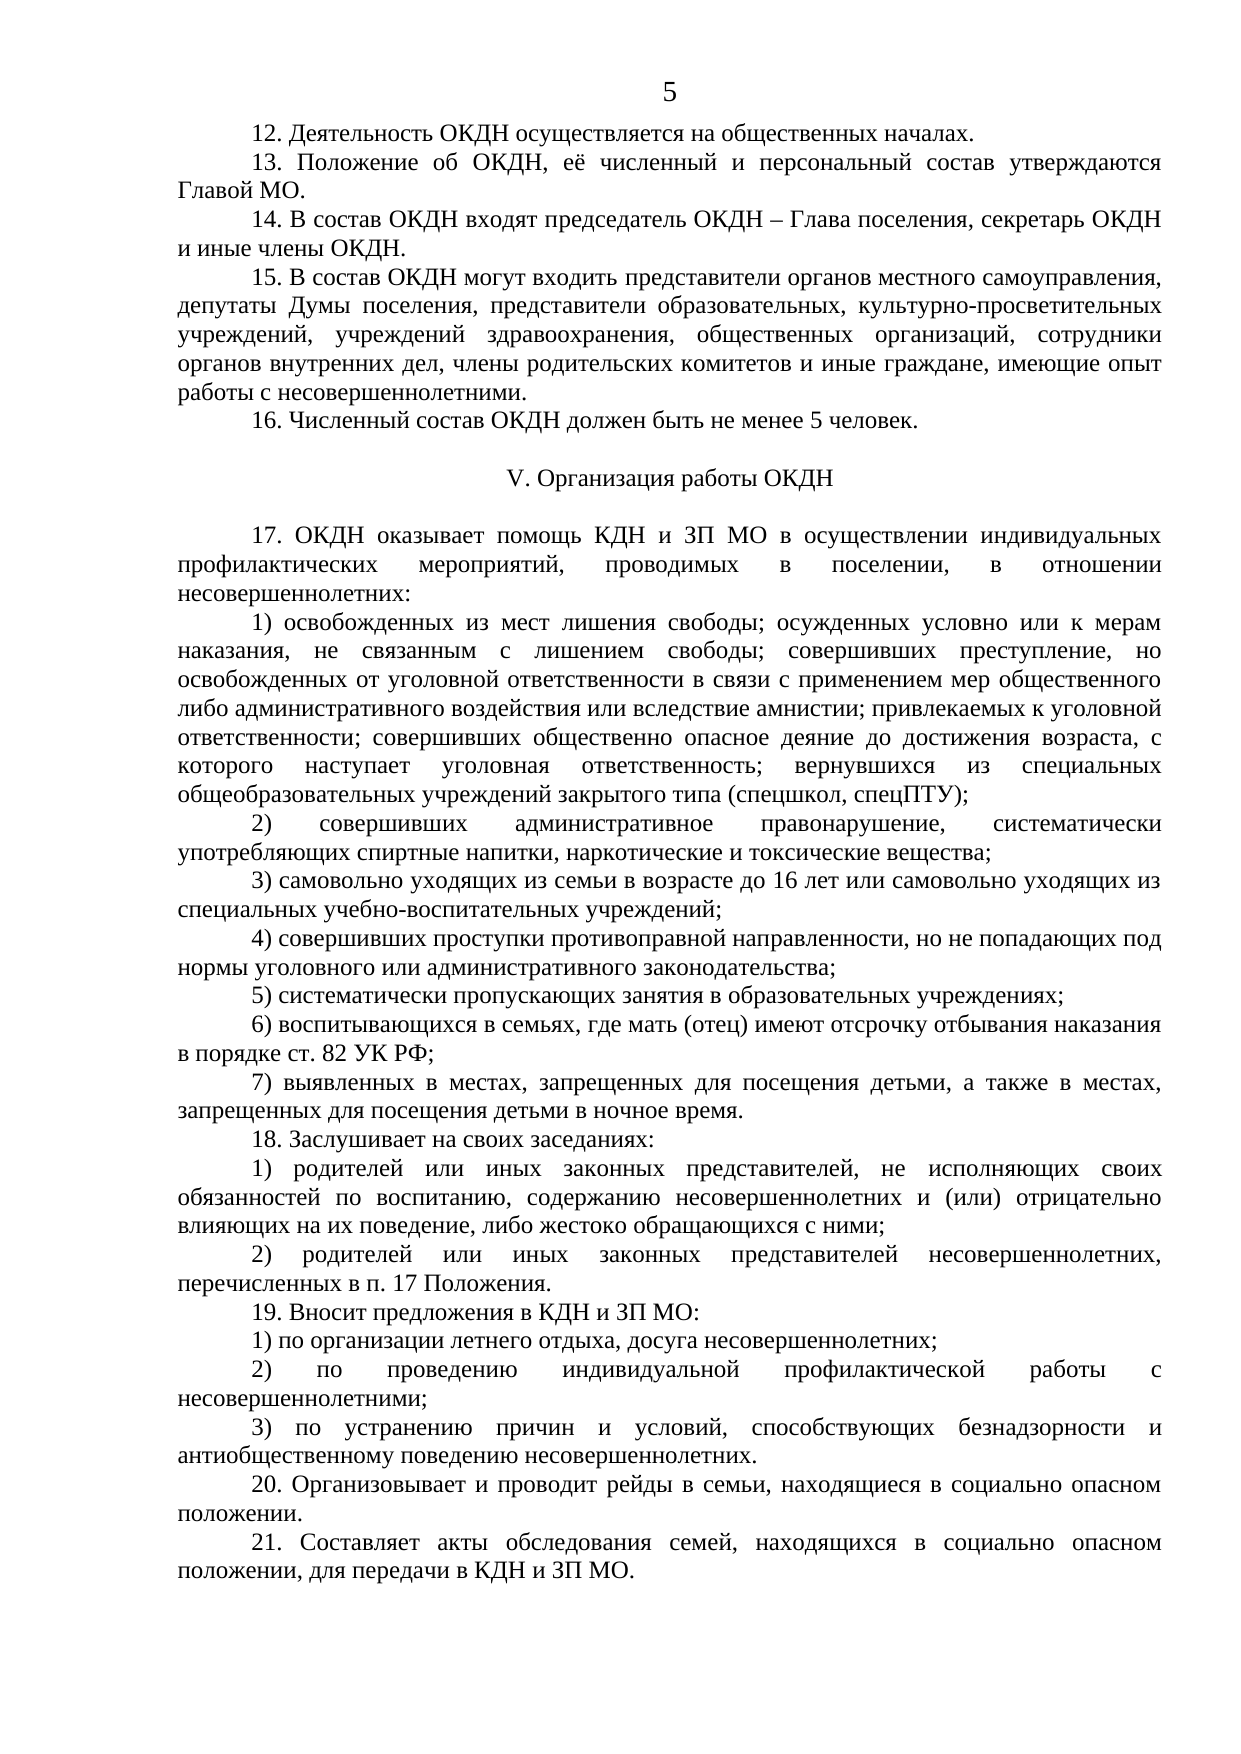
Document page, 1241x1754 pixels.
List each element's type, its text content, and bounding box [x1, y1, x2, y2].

text 1) родителей или иных законных представителей, не исполняющих своих обязанностей по воспитанию, содержанию несовершеннолетних и (или) отрицательно влияющих на их поведение, либо жестоко обращающихся с ними; [177, 1153, 1162, 1239]
text 2) совершивших административное правонарушение, систематически употребляющих спиртные напитки, наркотические и токсические вещества; [177, 808, 1162, 866]
text 17. ОКДН оказывает помощь КДН и ЗП МО в осуществлении индивидуальных профилактических мероприятий, проводимых в поселении, в отношении несовершеннолетних: [177, 521, 1162, 607]
text 21. Составляет акты обследования семей, находящихся в социально опасном положении, для передачи в КДН и ЗП МО. [177, 1527, 1162, 1584]
text 14. В состав ОКДН входят председатель ОКДН – Глава поселения, секретарь ОКДН и иные члены ОКДН. [177, 204, 1162, 262]
text 1) по организации летнего отдыха, досуга несовершеннолетних; [177, 1326, 1162, 1354]
text 13. Положение об ОКДН, её численный и персональный состав утверждаются Главой МО. [177, 147, 1162, 204]
text 6) воспитывающихся в семьях, где мать (отец) имеют отсрочку отбывания наказания в порядке ст. 82 УК РФ; [177, 1009, 1162, 1067]
text 15. В состав ОКДН могут входить представители органов местного самоуправления, депутаты Думы поселения, представители образовательных, культурно-просветительных учреждений, учреждений здравоохранения, общественных организаций, сотрудники органов внутренних дел, члены родительских комитетов и иные граждане, имеющие опыт работы с несовершеннолетними. [177, 262, 1162, 406]
text 18. Заслушивает на своих заседаниях: [177, 1124, 1162, 1153]
text 19. Вносит предложения в КДН и ЗП МО: [177, 1297, 1162, 1326]
text 20. Организовывает и проводит рейды в семьи, находящиеся в социально опасном положении. [177, 1469, 1162, 1527]
text 2) по проведению индивидуальной профилактической работы с несовершеннолетними; [177, 1354, 1162, 1412]
text 7) выявленных в местах, запрещенных для посещения детьми, а также в местах, запрещенных для посещения детьми в ночное время. [177, 1067, 1162, 1124]
text 4) совершивших проступки противоправной направленности, но не попадающих под нормы уголовного или административного законодательства; [177, 923, 1162, 981]
text 12. Деятельность ОКДН осуществляется на общественных началах. [177, 118, 1162, 147]
text 1) освобожденных из мест лишения свободы; осужденных условно или к мерам наказания, не связанным с лишением свободы; совершивших преступление, но освобожденных от уголовной ответственности в связи с применением мер общественного либо административного воздействия или вследствие амнистии; привлекаемых к уголовной ответственности; совершивших общественно опасное деяние до достижения возраста, с которого наступает уголовная ответственность; вернувшихся из специальных общеобразовательных учреждений закрытого типа (спецшкол, спецПТУ); [177, 607, 1162, 808]
text 16. Численный состав ОКДН должен быть не менее 5 человек. [177, 406, 1162, 434]
text 5) систематически пропускающих занятия в образовательных учреждениях; [177, 981, 1162, 1009]
text V. Организация работы ОКДН [177, 463, 1162, 492]
text 3) по устранению причин и условий, способствующих безнадзорности и антиобщественному поведению несовершеннолетних. [177, 1412, 1162, 1469]
text 3) самовольно уходящих из семьи в возрасте до 16 лет или самовольно уходящих из специальных учебно-воспитательных учреждений; [177, 866, 1162, 923]
text 2) родителей или иных законных представителей несовершеннолетних, перечисленных в п. 17 Положения. [177, 1239, 1162, 1297]
